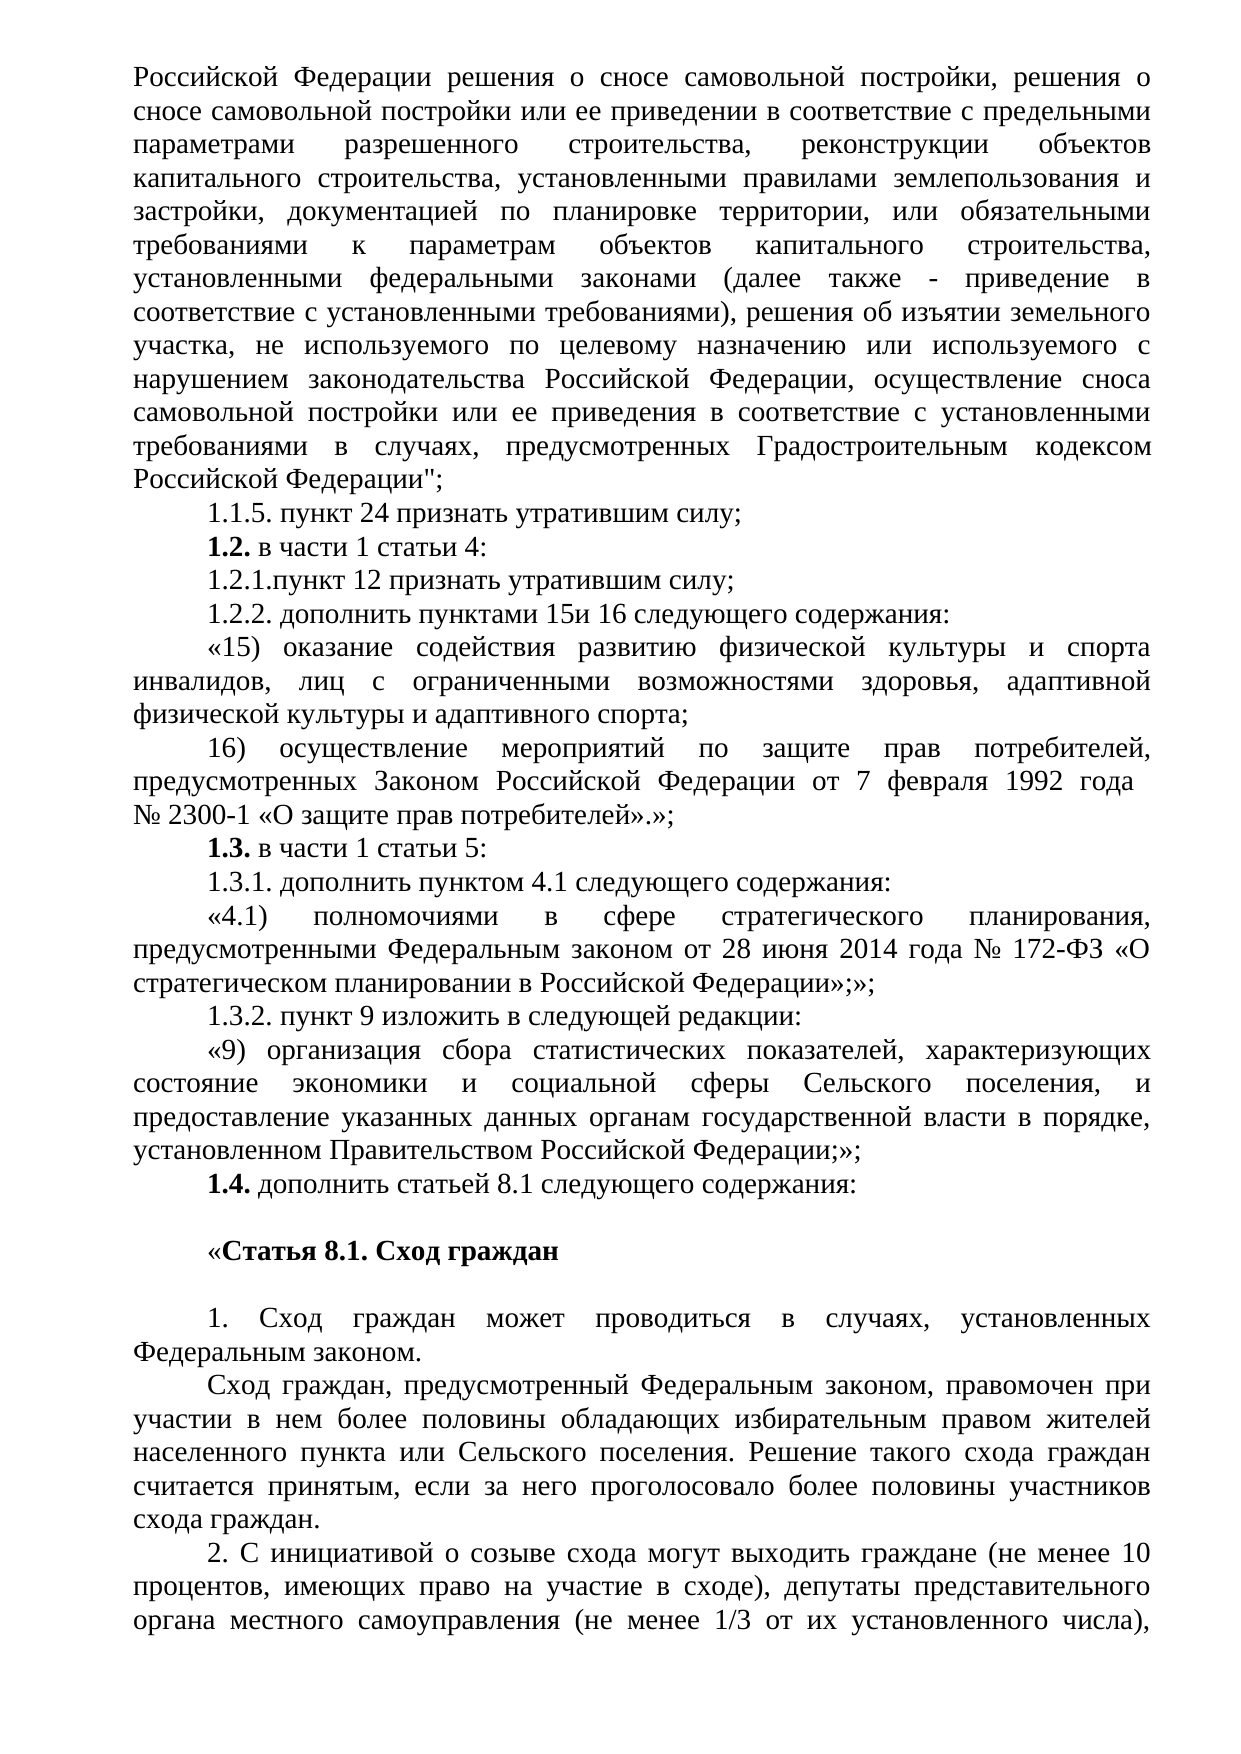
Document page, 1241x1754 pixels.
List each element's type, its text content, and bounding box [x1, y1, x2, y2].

text «15) оказание содействия развитию физической культуры и спорта инвалидов, лиц с ограниченными возможностями здоровья, адаптивной физической культуры и адаптивного спорта; [133, 629, 1152, 730]
text 16) осуществление мероприятий по защите прав потребителей, предусмотренных Законом Российской Федерации от 7 февраля 1992 года № 2300-1 «О защите прав потребителей».»; [133, 730, 1152, 831]
text 1.2.2. дополнить пунктами 15и 16 следующего содержания: [133, 596, 1152, 629]
text «4.1) полномочиями в сфере стратегического планирования, предусмотренными Федеральным законом от 28 июня 2014 года № 172-ФЗ «О стратегическом планировании в Российской Федерации»;»; [133, 898, 1152, 998]
text 1.2.1.пункт 12 признать утратившим силу; [133, 562, 1152, 596]
text Сход граждан, предусмотренный Федеральным законом, правомочен при участии в нем более половины обладающих избирательным правом жителей населенного пункта или Сельского поселения. Решение такого схода граждан считается принятым, если за него проголосовало более половины участников схода граждан. [133, 1367, 1152, 1535]
text 1.3. в части 1 статьи 5: [133, 831, 1152, 864]
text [133, 59, 1152, 495]
text «Статья 8.1. Сход граждан [133, 1233, 1152, 1267]
text 1.1.5. пункт 24 признать утратившим силу; [133, 495, 1152, 529]
text «9) организация сбора статистических показателей, характеризующих состояние экономики и социальной сферы Сельского поселения, и предоставление указанных данных органам государственной власти в порядке, установленном Правительством Российской Федерации;»; [133, 1032, 1152, 1166]
text 1. Сход граждан может проводиться в случаях, установленных Федеральным законом. [133, 1300, 1152, 1367]
text 1.2. в части 1 статьи 4: [133, 529, 1152, 562]
text 1.4. дополнить статьей 8.1 следующего содержания: [133, 1166, 1152, 1199]
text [133, 1535, 1152, 1636]
text 1.3.2. пункт 9 изложить в следующей редакции: [133, 998, 1152, 1032]
text 1.3.1. дополнить пунктом 4.1 следующего содержания: [133, 864, 1152, 898]
